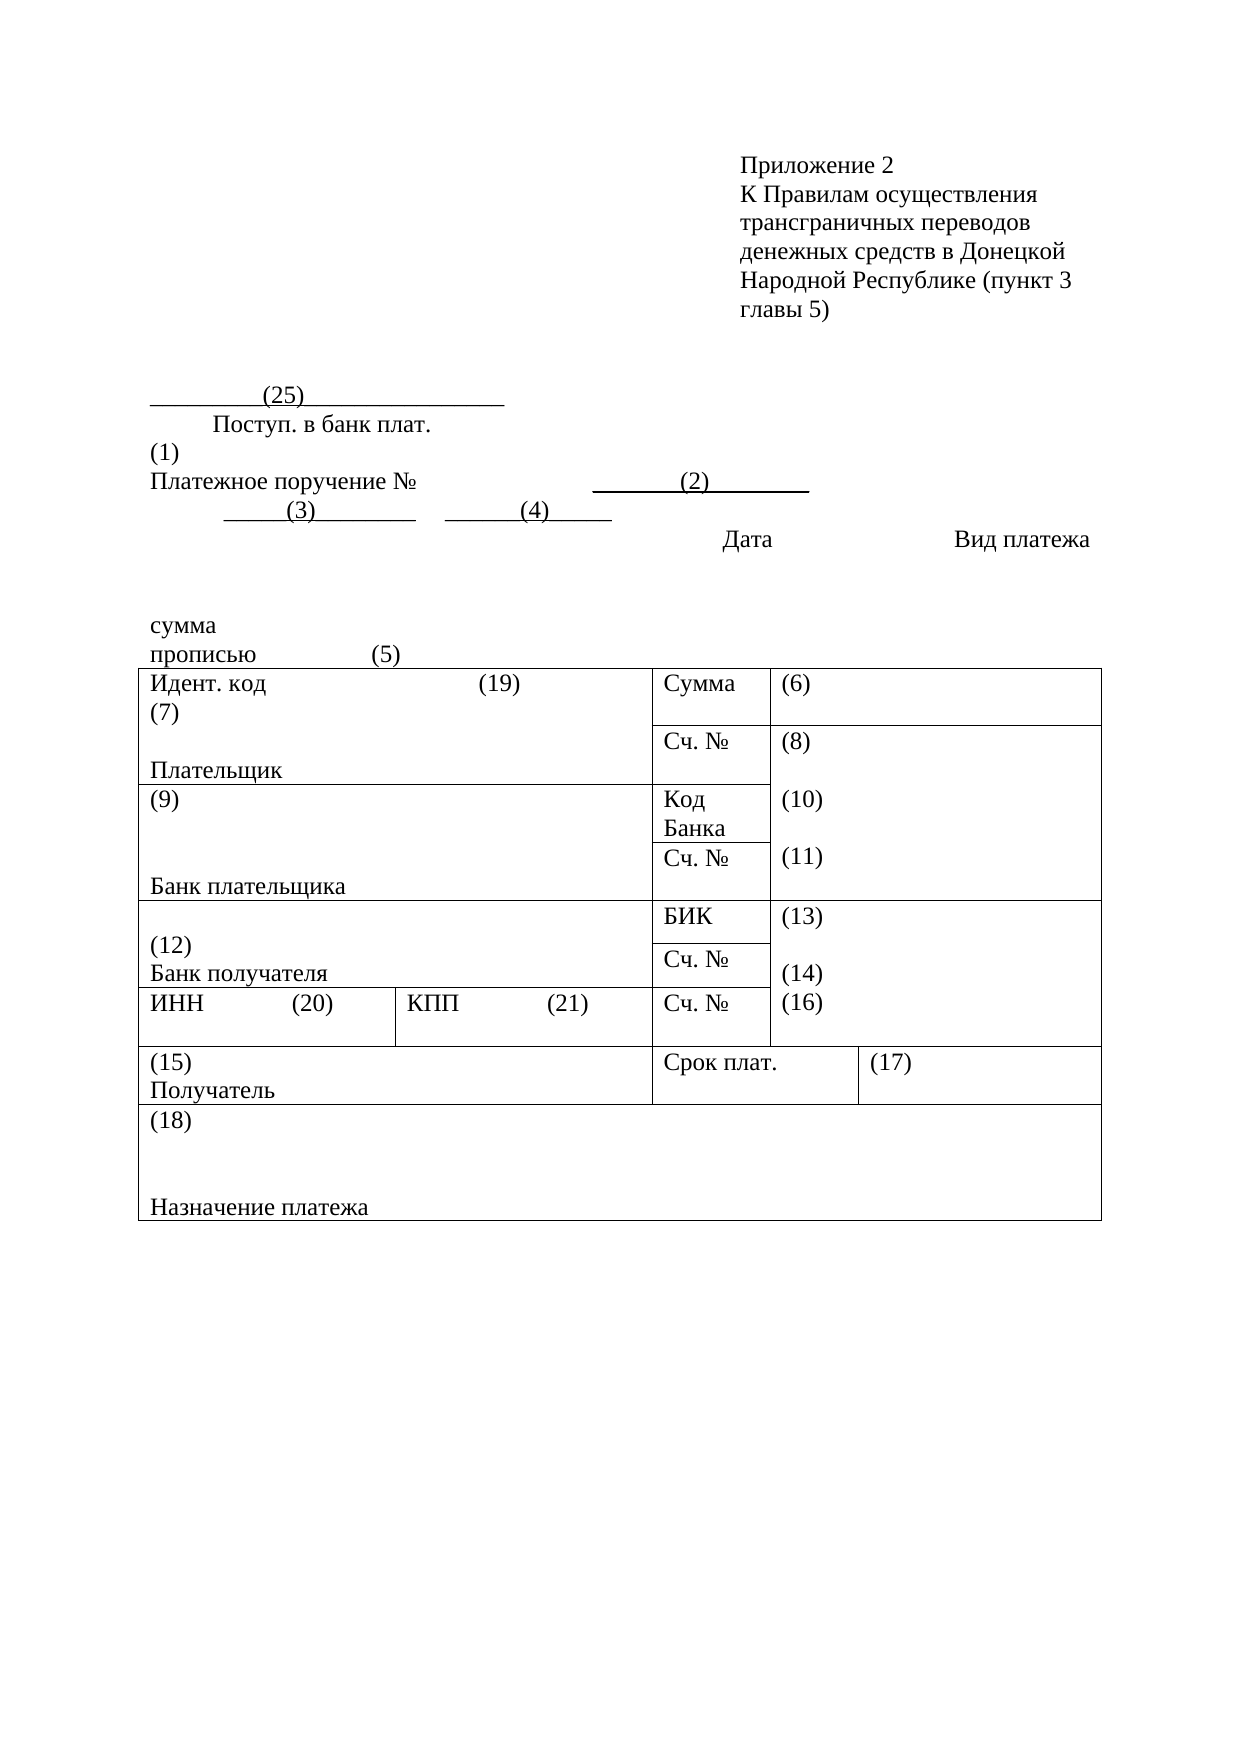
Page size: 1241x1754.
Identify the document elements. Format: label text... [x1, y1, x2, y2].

table_cell ИНН (20) [139, 988, 395, 1046]
table_cell (17) [859, 1047, 1101, 1104]
table_cell (9) Банк плательщика [139, 785, 652, 900]
table_cell (15) Получатель [139, 1047, 652, 1104]
table_cell Сч. № [653, 726, 770, 783]
table_header Сумма [653, 669, 770, 725]
text _________(25)________________ [150, 380, 1090, 409]
table_header (6) [771, 669, 1101, 725]
table_cell (12) Банк получателя [139, 901, 652, 987]
text Платежное поручение № _______(2)________ _____(3)________ ______(4)_____ [150, 466, 1090, 524]
table_cell БИК [653, 901, 770, 943]
text сумма [150, 610, 1090, 639]
table_cell КПП (21) [396, 988, 652, 1046]
table_cell (18) Назначение платежа [139, 1105, 1101, 1220]
table_cell (8) (10) (11) [771, 726, 1101, 900]
text прописью (5) [150, 639, 1090, 667]
text К Правилам осуществления трансграничных переводов денежных средств в Донецкой Народной Республике (пункт 3 главы 5) [740, 179, 1090, 322]
text (1) [150, 437, 1090, 466]
table_header Идент. код (19) (7) Плательщик [139, 669, 652, 783]
table_cell Сч. № [653, 988, 770, 1046]
table_cell Код Банка [653, 785, 770, 842]
text Поступ. в банк плат. [150, 409, 1090, 437]
table_cell Срок плат. [653, 1047, 858, 1104]
table_cell (13) (14) (16) [771, 901, 1101, 1046]
table_cell Сч. № [653, 843, 770, 900]
table_cell Сч. № [653, 944, 770, 987]
text Приложение 2 [150, 150, 1090, 179]
text Дата Вид платежа [150, 524, 1090, 552]
